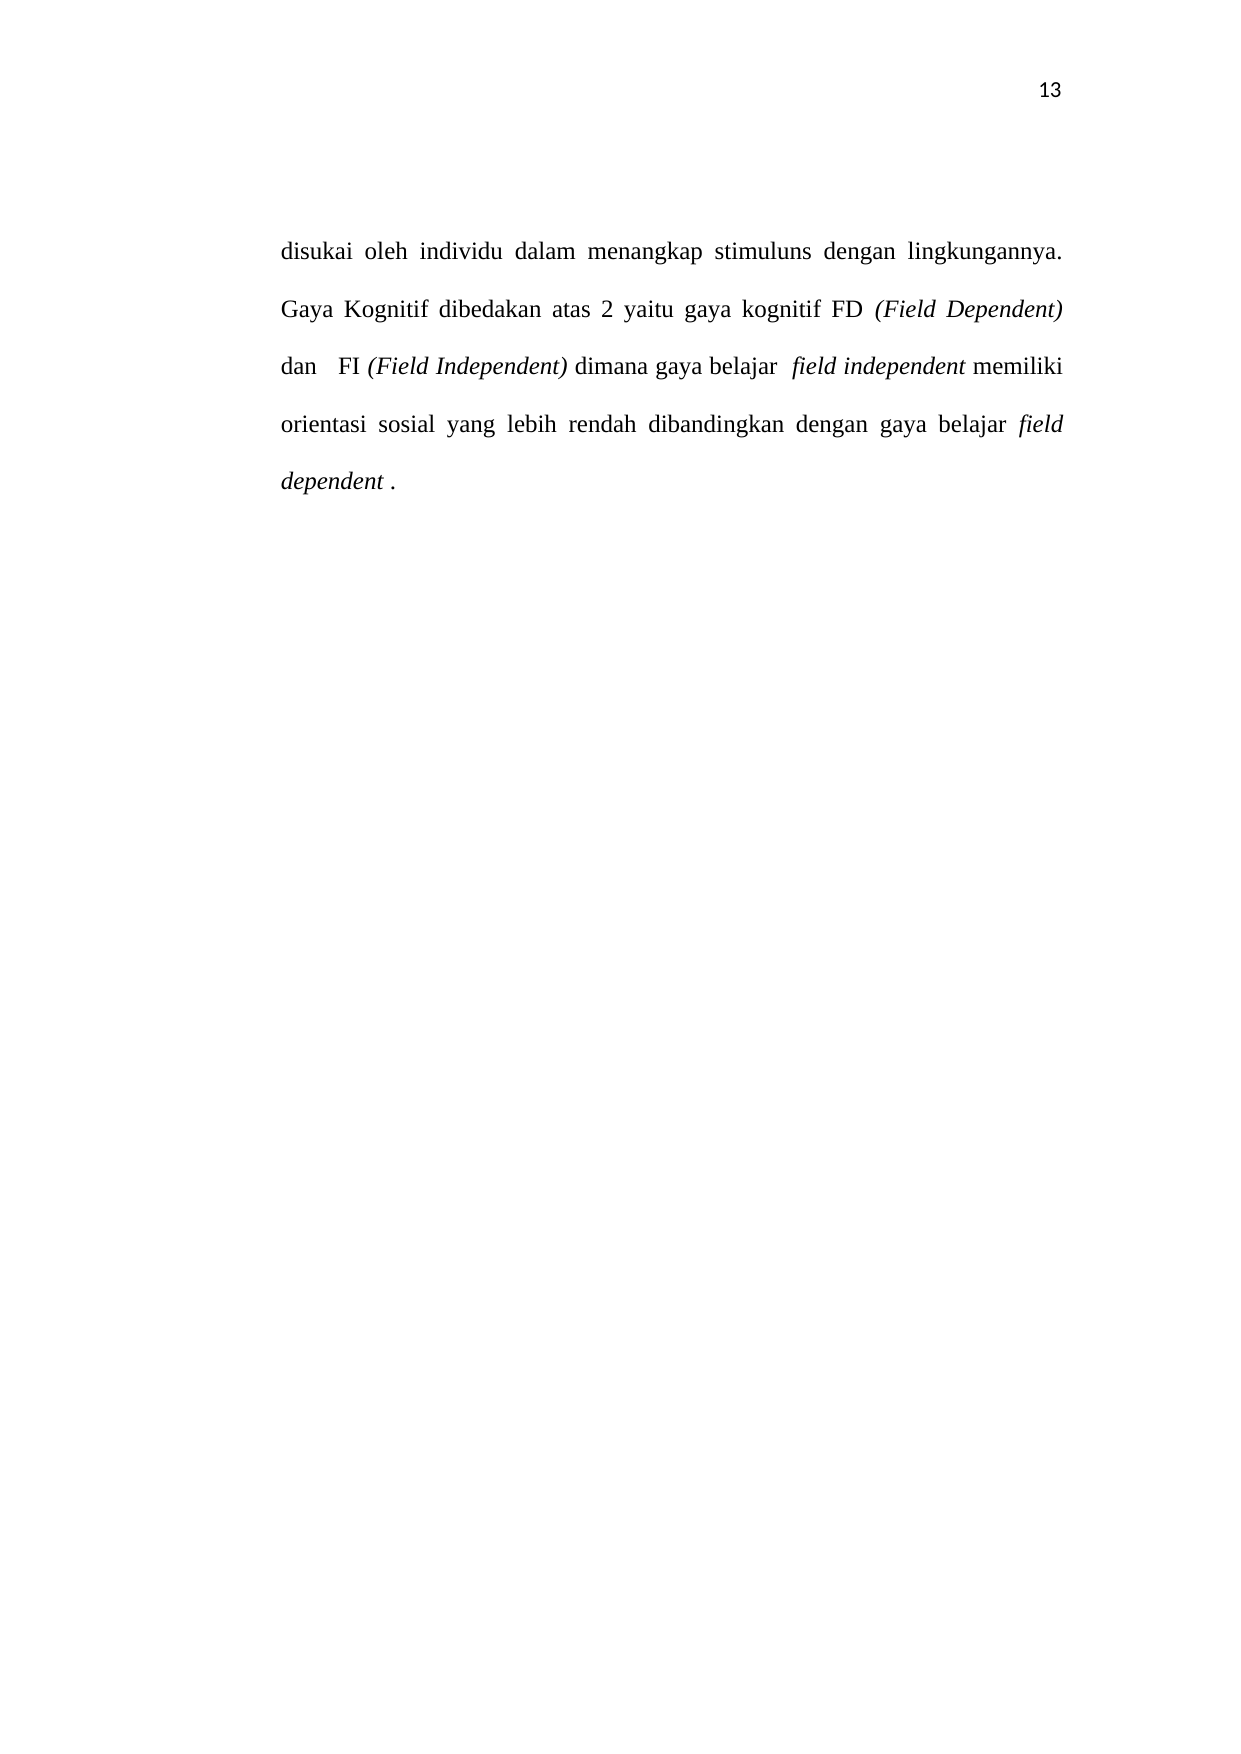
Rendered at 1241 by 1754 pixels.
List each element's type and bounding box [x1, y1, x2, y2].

text [236, 236, 1063, 495]
